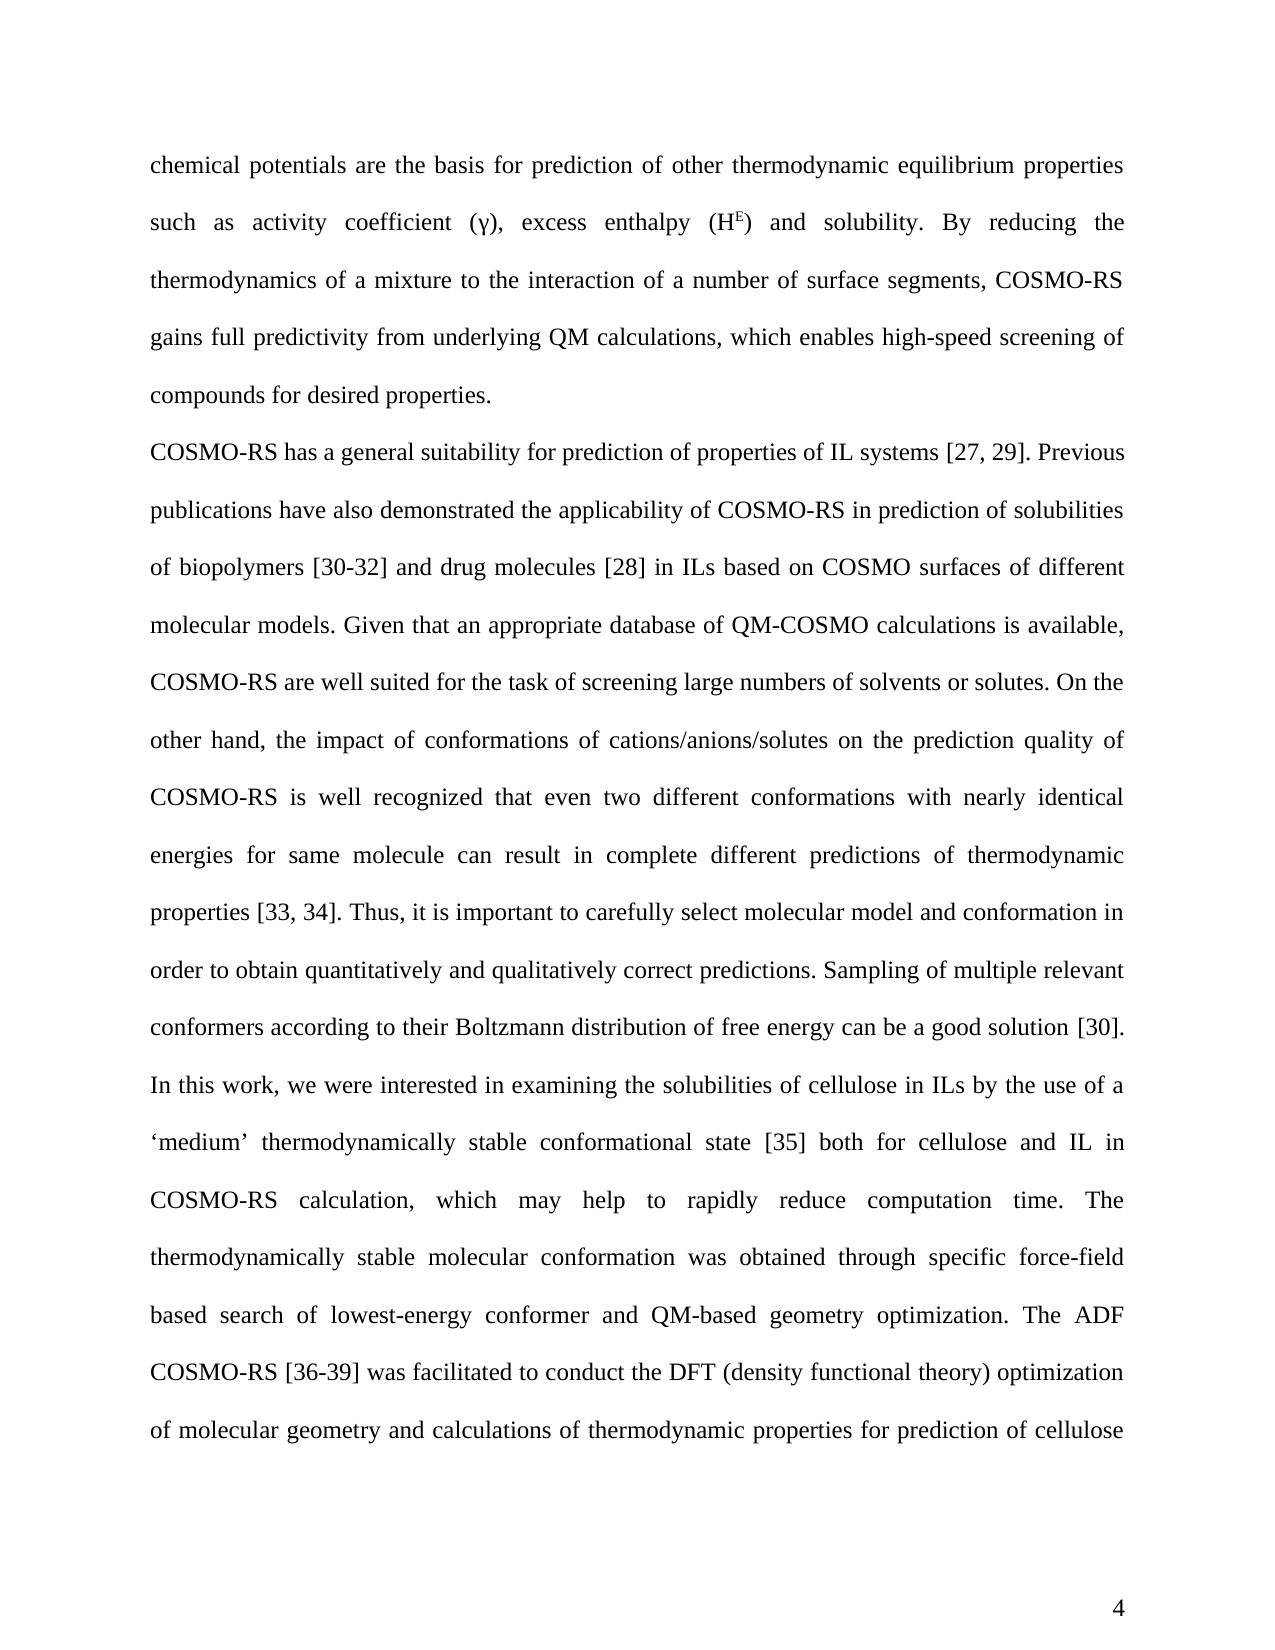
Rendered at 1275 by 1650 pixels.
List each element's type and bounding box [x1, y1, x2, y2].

text [150, 150, 1125, 409]
text [150, 437, 1125, 1444]
